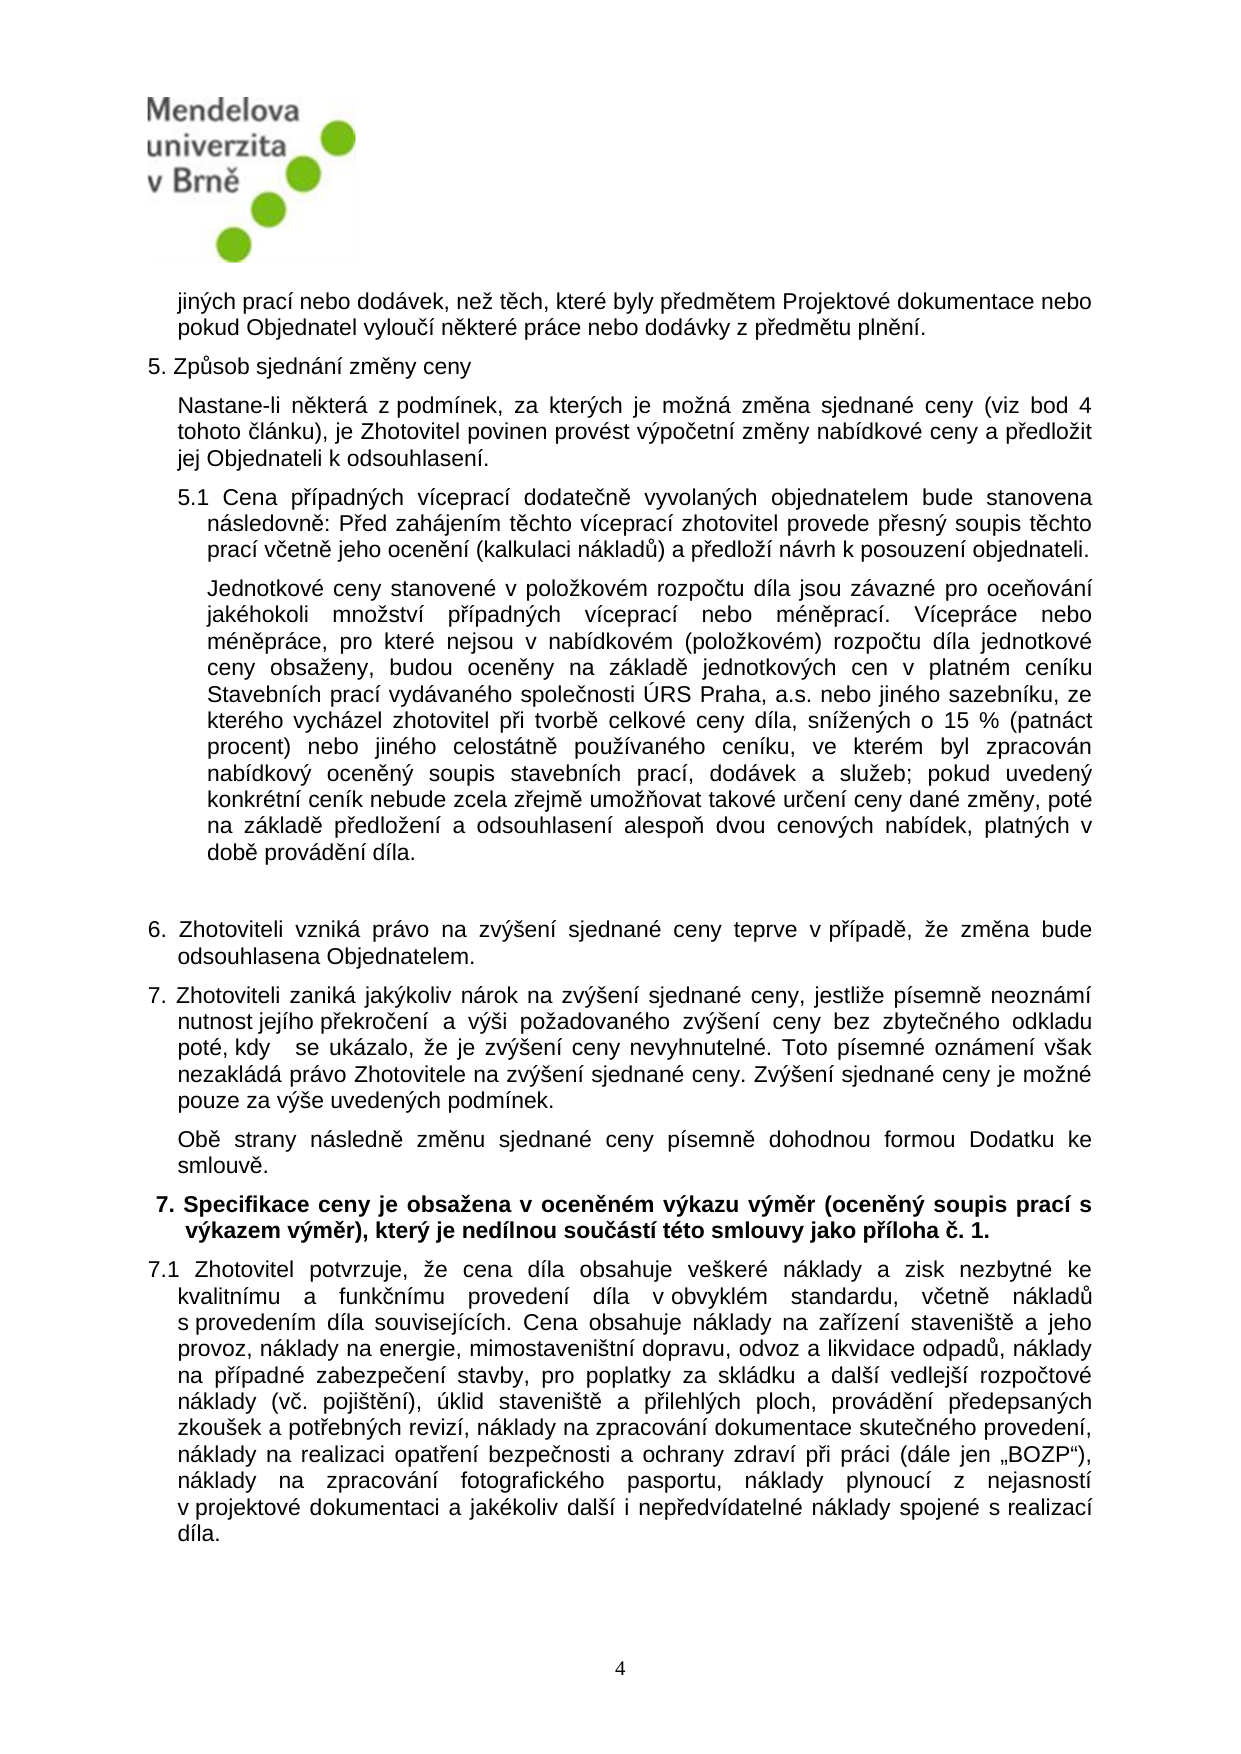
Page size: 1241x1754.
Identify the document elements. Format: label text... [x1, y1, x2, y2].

text 7. Specifikace ceny je obsažena v oceněném výkazu výměr (oceněný soupis prací s výkazem výměr), který je nedílnou součástí této smlouvy jako příloha č. 1. [156, 1191, 1093, 1244]
text 6. Zhotoviteli vzniká právo na zvýšení sjednané ceny teprve v případě, že změna bude odsouhlasena Objednatelem. [148, 916, 1093, 969]
text Nastane-li některá z podmínek, za kterých je možná změna sjednané ceny (viz bod 4 tohoto článku), je Zhotovitel povinen provést výpočetní změny nabídkové ceny a předložit jej Objednateli k odsouhlasení. [148, 392, 1093, 471]
text 5.1 Cena případných víceprací dodatečně vyvolaných objednatelem bude stanovena následovně: Před zahájením těchto víceprací zhotovitel provede přesný soupis těchto prací včetně jeho ocenění (kalkulaci nákladů) a předloží návrh k posouzení objednateli. [177, 483, 1093, 563]
text 7.1 Zhotovitel potvrzuje, že cena díla obsahuje veškeré náklady a zisk nezbytné ke kvalitnímu a funkčnímu provedení díla v obvyklém standardu, včetně nákladů s provedením díla souvisejících. Cena obsahuje náklady na zařízení staveniště a jeho provoz, náklady na energie, mimostaveništní dopravu, odvoz a likvidace odpadů, náklady na případné zabezpečení stavby, pro poplatky za skládku a další vedlejší rozpočtové náklady (vč. pojištění), úklid staveniště a přilehlých ploch, provádění předepsaných zkoušek a potřebných revizí, náklady na zpracování dokumentace skutečného provedení, náklady na realizaci opatření bezpečnosti a ochrany zdraví při práci (dále jen „BOZP“), náklady na zpracování fotografického pasportu, náklady plynoucí z nejasností v projektové dokumentaci a jakékoliv další i nepředvídatelné náklady spojené s realizací díla. [148, 1256, 1093, 1546]
text 5. Způsob sjednání změny ceny [148, 353, 1093, 379]
text Obě strany následně změnu sjednané ceny písemně dohodnou formou Dodatku ke smlouvě. [148, 1126, 1093, 1178]
text Jednotkové ceny stanovené v položkovém rozpočtu díla jsou závazné pro oceňování jakéhokoli množství případných víceprací nebo méněprací. Vícepráce nebo méněpráce, pro které nejsou v nabídkovém (položkovém) rozpočtu díla jednotkové ceny obsaženy, budou oceněny na základě jednotkových cen v platném ceníku Stavebních prací vydávaného společnosti ÚRS Praha, a.s. nebo jiného sazebníku, ze kterého vycházel zhotovitel při tvorbě celkové ceny díla, snížených o 15 % (patnáct procent) nebo jiného celostátně používaného ceníku, ve kterém byl zpracován nabídkový oceněný soupis stavebních prací, dodávek a služeb; pokud uvedený konkrétní ceník nebude zcela zřejmě umožňovat takové určení ceny dané změny, poté na základě předložení a odsouhlasení alespoň dvou cenových nabídek, platných v době provádění díla. [177, 575, 1093, 865]
picture [147, 97, 357, 264]
text 7. Zhotoviteli zaniká jakýkoliv nárok na zvýšení sjednané ceny, jestliže písemně neoznámí nutnost jejího překročení a výši požadovaného zvýšení ceny bez zbytečného odkladu poté, kdy se ukázalo, že je zvýšení ceny nevyhnutelné. Toto písemné oznámení však nezakládá právo Zhotovitele na zvýšení sjednané ceny. Zvýšení sjednané ceny je možné pouze za výše uvedených podmínek. [148, 982, 1093, 1113]
